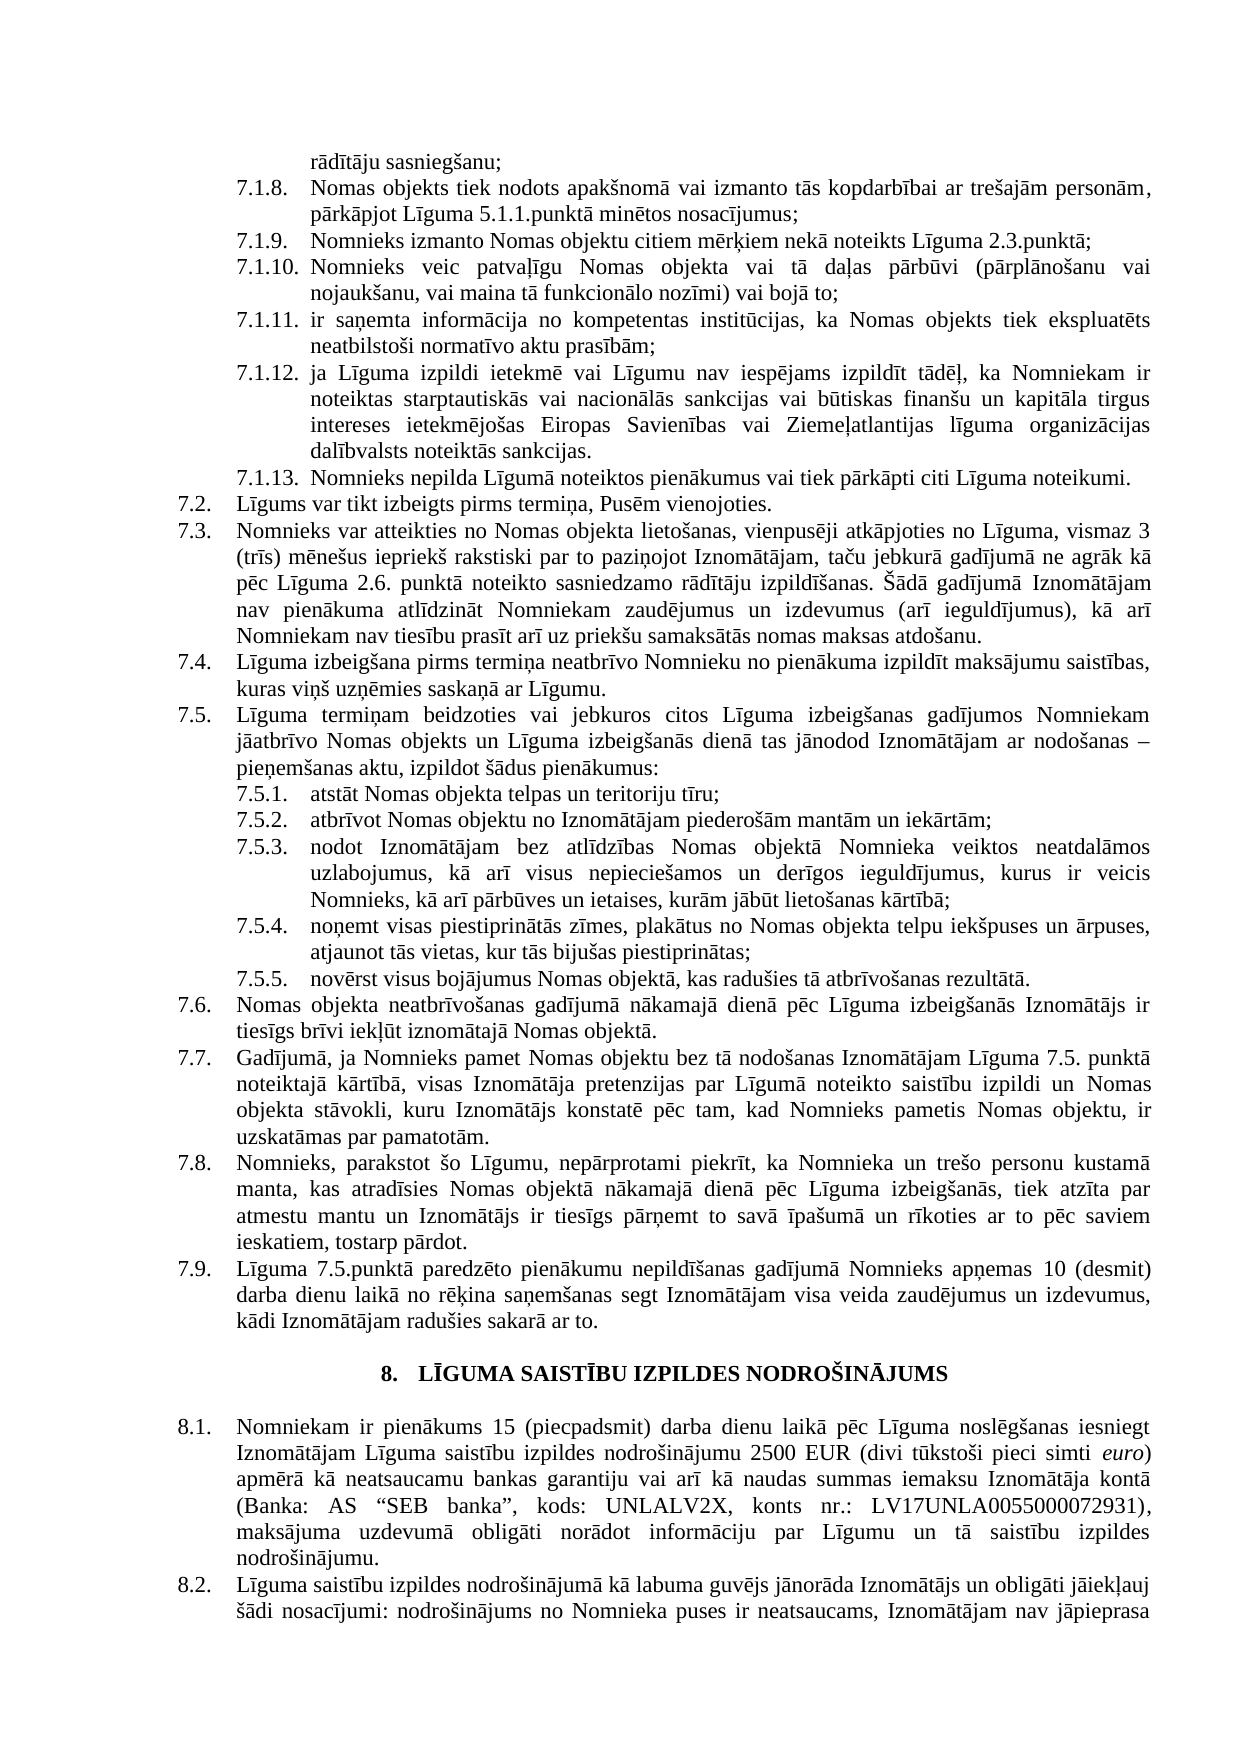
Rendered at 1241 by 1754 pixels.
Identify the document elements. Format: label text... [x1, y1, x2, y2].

list noņemt visas piestiprinātās zīmes, plakātus no Nomas objekta telpu iekšpuses un ārpuses, atjaunot tās vietas, kur tās bijušas piestiprinātas; [236, 912, 1152, 965]
list Līguma 7.5.punktā paredzēto pienākumu nepildīšanas gadījumā Nomnieks apņemas 10 (desmit) darba dienu laikā no rēķina saņemšanas segt Iznomātājam visa veida zaudējumus un izdevumus, kādi Iznomātājam radušies sakarā ar to. [177, 1254, 1152, 1334]
list Nomnieks veic patvaļīgu Nomas objekta vai tā daļas pārbūvi (pārplānošanu vai nojaukšanu, vai maina tā funkcionālo nozīmi) vai bojā to; [236, 253, 1152, 306]
list atbrīvot Nomas objektu no Iznomātājam piederošām mantām un iekārtām; [236, 807, 1152, 833]
list atstāt Nomas objekta telpas un teritoriju tīru; [236, 780, 1152, 807]
list Nomas objekts tiek nodots apakšnomā vai izmanto tās kopdarbībai ar trešajām personām, pārkāpjot Līguma 5.1.1.punktā minētos nosacījumus; [236, 174, 1152, 227]
list Nomnieks, parakstot šo Līgumu, nepārprotami piekrīt, ka Nomnieka un trešo personu kustamā manta, kas atradīsies Nomas objektā nākamajā dienā pēc Līguma izbeigšanās, tiek atzīta par atmestu mantu un Iznomātājs ir tiesīgs pārņemt to savā īpašumā un rīkoties ar to pēc saviem ieskatiem, tostarp pārdot. [177, 1149, 1152, 1254]
list nodot Iznomātājam bez atlīdzības Nomas objektā Nomnieka veiktos neatdalāmos uzlabojumus, kā arī visus nepieciešamos un derīgos ieguldījumus, kurus ir veicis Nomnieks, kā arī pārbūves un ietaises, kurām jābūt lietošanas kārtībā; [236, 833, 1152, 912]
list Nomniekam ir pienākums 15 (piecpadsmit) darba dienu laikā pēc Līguma noslēgšanas iesniegt Iznomātājam Līguma saistību izpildes nodrošinājumu 2500 EUR (divi tūkstoši pieci simti euro) apmērā kā neatsaucamu bankas garantiju vai arī kā naudas summas iemaksu Iznomātāja kontā (Banka: AS “SEB banka”, kods: UNLALV2X, konts nr.: LV17UNLA0055000072931), maksājuma uzdevumā obligāti norādot informāciju par Līgumu un tā saistību izpildes nodrošinājumu. [177, 1413, 1152, 1571]
list Nomas objekta neatbrīvošanas gadījumā nākamajā dienā pēc Līguma izbeigšanās Iznomātājs ir tiesīgs brīvi iekļūt iznomātajā Nomas objektā. [177, 991, 1152, 1044]
list LĪGUMA SAISTĪBU IZPILDES NODROŠINĀJUMS [177, 1360, 1152, 1386]
list ir saņemta informācija no kompetentas institūcijas, ka Nomas objekts tiek ekspluatēts neatbilstoši normatīvo aktu prasībām; [236, 306, 1152, 358]
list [177, 1571, 1152, 1623]
list Līguma izbeigšana pirms termiņa neatbrīvo Nomnieku no pienākuma izpildīt maksājumu saistības, kuras viņš uzņēmies saskaņā ar Līgumu. [177, 648, 1152, 701]
list ja Līguma izpildi ietekmē vai Līgumu nav iespējams izpildīt tādēļ, ka Nomniekam ir noteiktas starptautiskās vai nacionālās sankcijas vai būtiskas finanšu un kapitāla tirgus intereses ietekmējošas Eiropas Savienības vai Ziemeļatlantijas līguma organizācijas dalībvalsts noteiktās sankcijas. [236, 358, 1152, 464]
list Līgums var tikt izbeigts pirms termiņa, Pusēm vienojoties. [177, 490, 1152, 517]
list Līguma termiņam beidzoties vai jebkuros citos Līguma izbeigšanas gadījumos Nomniekam jāatbrīvo Nomas objekts un Līguma izbeigšanās dienā tas jānodod Iznomātājam ar nodošanas – pieņemšanas aktu, izpildot šādus pienākumus: [177, 701, 1152, 780]
list Nomnieks var atteikties no Nomas objekta lietošanas, vienpusēji atkāpjoties no Līguma, vismaz 3 (trīs) mēnešus iepriekš rakstiski par to paziņojot Iznomātājam, taču jebkurā gadījumā ne agrāk kā pēc Līguma 2.6. punktā noteikto sasniedzamo rādītāju izpildīšanas. Šādā gadījumā Iznomātājam nav pienākuma atlīdzināt Nomniekam zaudējumus un izdevumus (arī ieguldījumus), kā arī Nomniekam nav tiesību prasīt arī uz priekšu samaksātās nomas maksas atdošanu. [177, 517, 1152, 648]
list Nomnieks nepilda Līgumā noteiktos pienākumus vai tiek pārkāpti citi Līguma noteikumi. [236, 464, 1152, 490]
list novērst visus bojājumus Nomas objektā, kas radušies tā atbrīvošanas rezultātā. [236, 965, 1152, 991]
list Gadījumā, ja Nomnieks pamet Nomas objektu bez tā nodošanas Iznomātājam Līguma 7.5. punktā noteiktajā kārtībā, visas Iznomātāja pretenzijas par Līgumā noteikto saistību izpildi un Nomas objekta stāvokli, kuru Iznomātājs konstatē pēc tam, kad Nomnieks pametis Nomas objektu, ir uzskatāmas par pamatotām. [177, 1044, 1152, 1149]
list Nomnieks izmanto Nomas objektu citiem mērķiem nekā noteikts Līguma 2.3.punktā; [236, 227, 1152, 253]
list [236, 148, 1152, 174]
